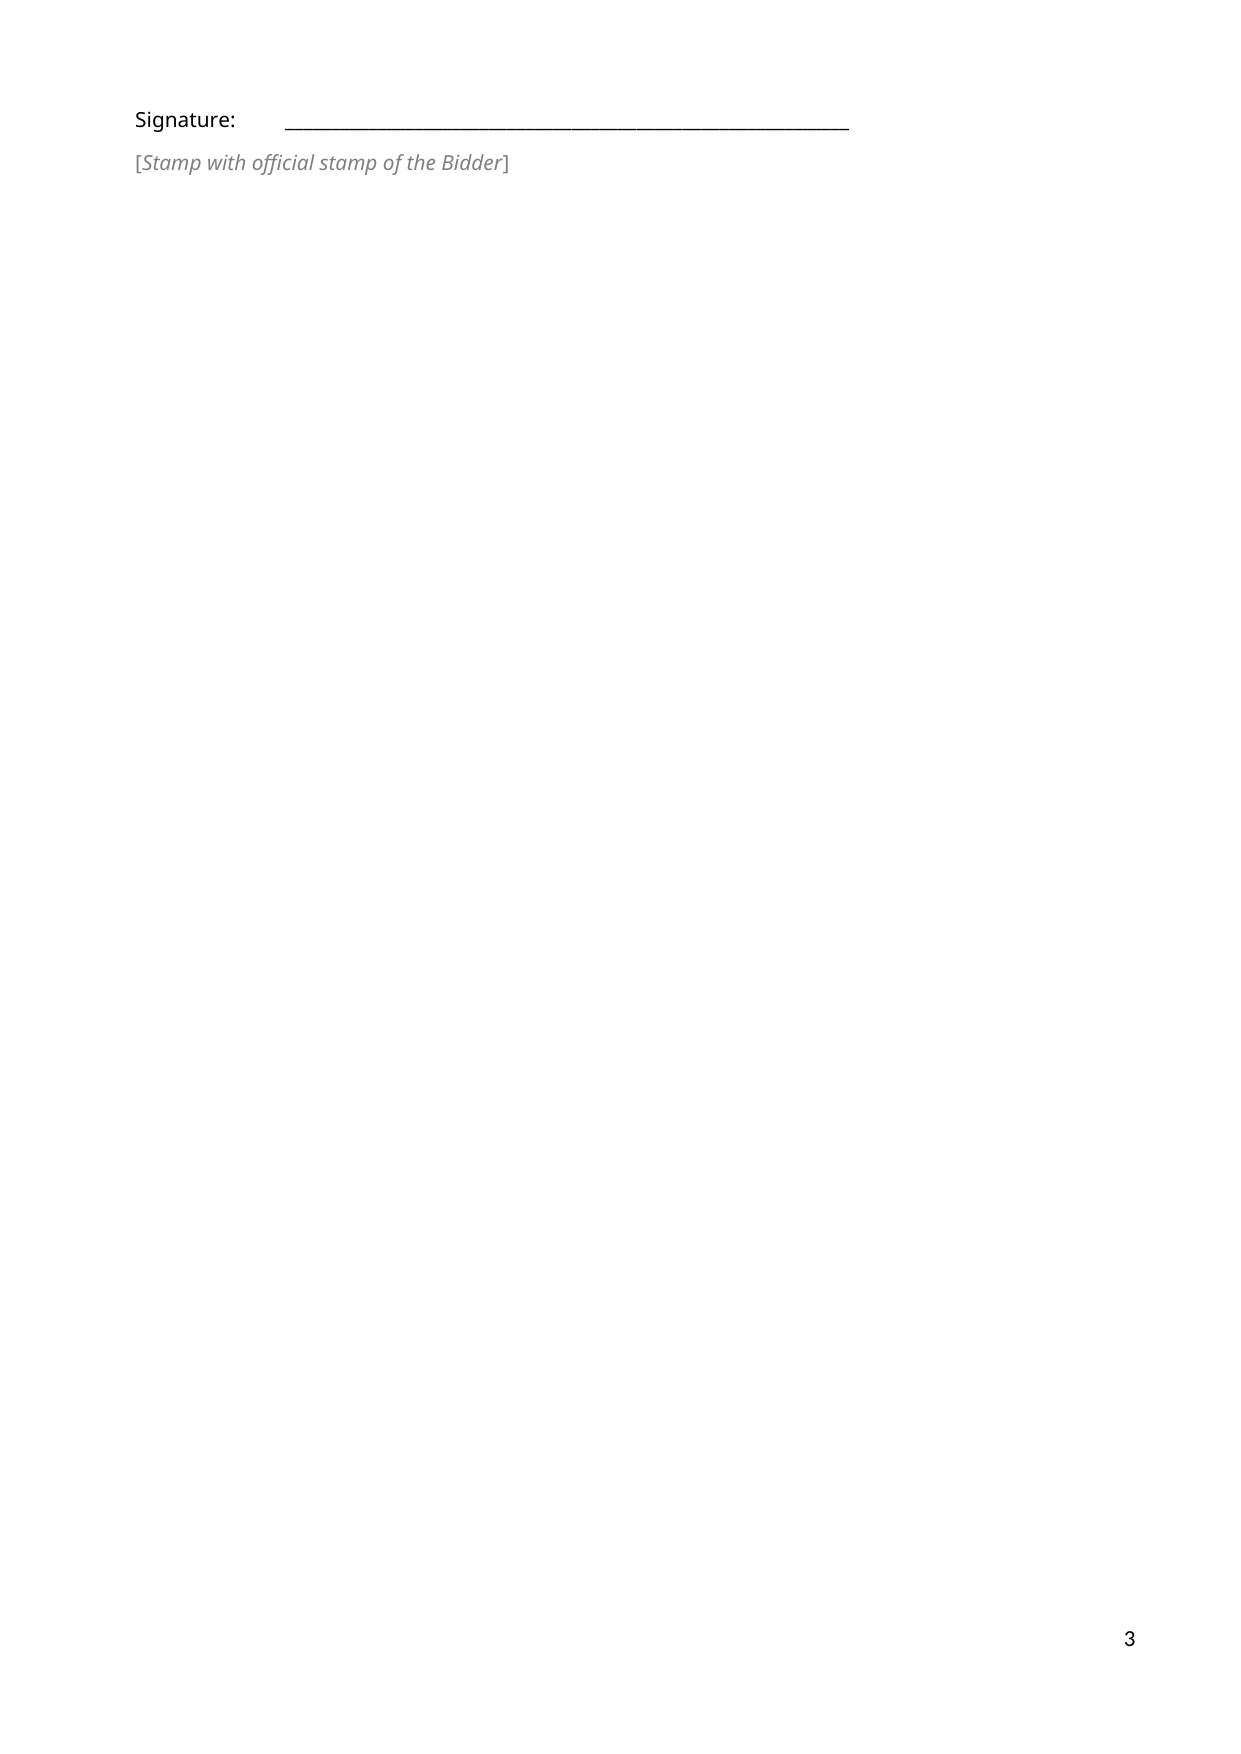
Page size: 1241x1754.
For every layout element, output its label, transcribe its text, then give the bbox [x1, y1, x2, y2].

text [Stamp with official stamp of the Bidder] [135, 148, 1135, 177]
text Signature: _____________________________________________________________ [135, 105, 1135, 133]
